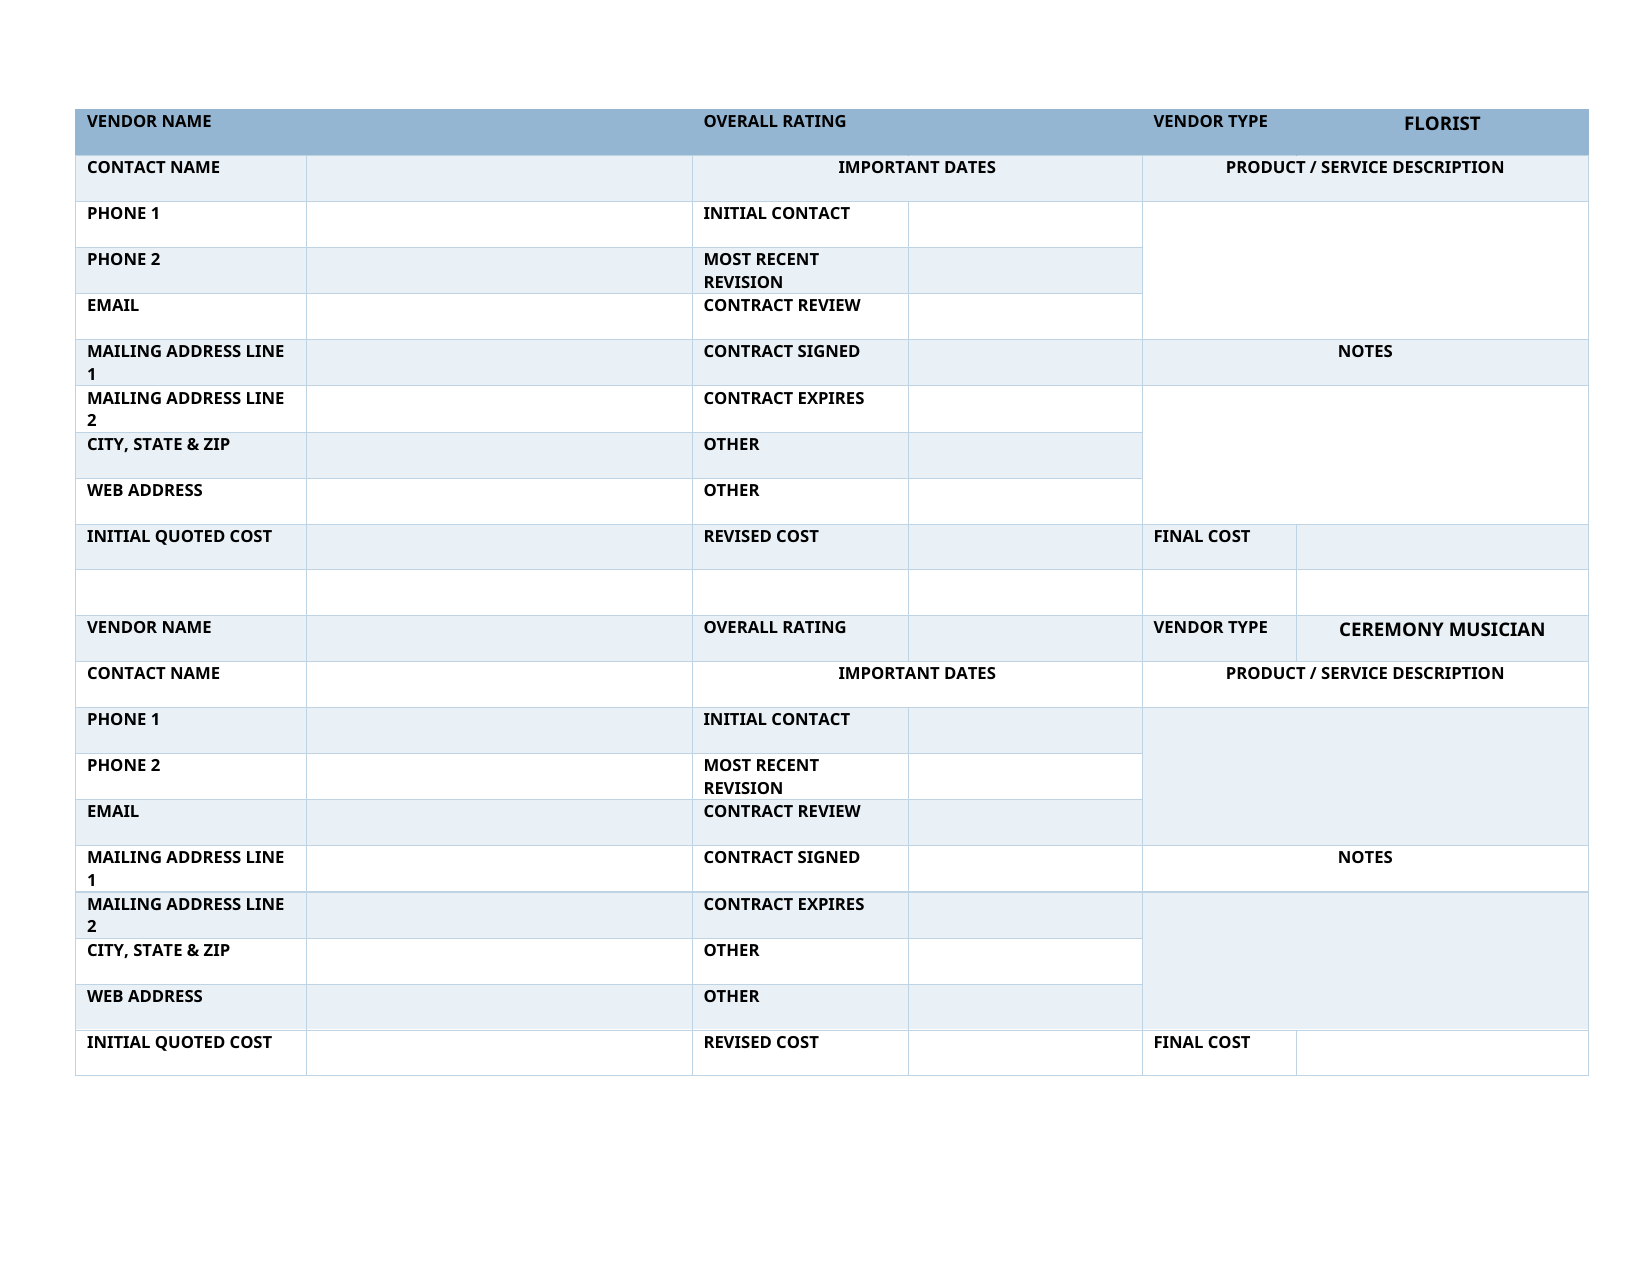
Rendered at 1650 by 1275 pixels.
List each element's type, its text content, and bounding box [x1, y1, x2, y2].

table_cell NOTES [1143, 846, 1588, 891]
table_cell MOST RECENT REVISION [693, 248, 908, 293]
table_cell PRODUCT / SERVICE DESCRIPTION [1143, 662, 1588, 707]
table_cell [1143, 202, 1588, 339]
table_header VENDOR NAME [76, 110, 306, 155]
table_cell INITIAL CONTACT [693, 708, 908, 753]
table_cell PHONE 1 [76, 202, 306, 247]
table_cell [307, 386, 692, 432]
table_cell [307, 893, 692, 938]
table_cell WEB ADDRESS [76, 479, 306, 523]
table_cell [1143, 386, 1588, 523]
table_cell [909, 525, 1142, 569]
table_cell CONTRACT EXPIRES [693, 893, 908, 938]
table_cell FINAL COST [1143, 1031, 1296, 1075]
table_cell INITIAL QUOTED COST [76, 1031, 306, 1075]
table_cell MAILING ADDRESS LINE 2 [76, 386, 306, 432]
table_cell VENDOR TYPE [1143, 616, 1296, 661]
table_cell [307, 939, 692, 984]
table_cell CITY, STATE & ZIP [76, 433, 306, 478]
table_cell IMPORTANT DATES [693, 156, 1142, 201]
table_cell [909, 708, 1142, 753]
table_header [909, 110, 1142, 155]
table_header VENDOR TYPE [1143, 110, 1296, 155]
table_cell [307, 294, 692, 339]
table_cell [307, 433, 692, 478]
table_cell CONTRACT REVIEW [693, 294, 908, 339]
table_header FLORIST [1297, 110, 1588, 155]
table_cell REVISED COST [693, 525, 908, 569]
table_cell [1297, 1031, 1588, 1075]
table_cell [307, 525, 692, 569]
table_cell [307, 800, 692, 845]
table_cell CITY, STATE & ZIP [76, 939, 306, 984]
table_cell WEB ADDRESS [76, 985, 306, 1029]
table_cell [307, 570, 692, 615]
table_cell CONTRACT SIGNED [693, 846, 908, 891]
table_cell [307, 340, 692, 385]
table_cell EMAIL [76, 800, 306, 845]
table_cell OTHER [693, 479, 908, 523]
table_cell [909, 340, 1142, 385]
table_cell [909, 985, 1142, 1029]
table_cell [307, 156, 692, 201]
table_cell [909, 202, 1142, 247]
table_cell [307, 985, 692, 1029]
table_cell OTHER [693, 433, 908, 478]
table_cell [307, 708, 692, 753]
table_cell FINAL COST [1143, 525, 1296, 569]
table_cell CONTACT NAME [76, 662, 306, 707]
table_cell [909, 616, 1142, 661]
table_cell MAILING ADDRESS LINE 1 [76, 846, 306, 891]
table_cell [1143, 893, 1588, 1029]
table_cell [693, 570, 908, 615]
table_cell [909, 939, 1142, 984]
table_cell CONTACT NAME [76, 156, 306, 201]
table_cell CONTRACT REVIEW [693, 800, 908, 845]
table_cell OTHER [693, 939, 908, 984]
table_cell [909, 1031, 1142, 1075]
table_cell [1297, 525, 1588, 569]
table_cell IMPORTANT DATES [693, 662, 1142, 707]
table_cell CEREMONY MUSICIAN [1297, 616, 1588, 661]
table_cell [909, 248, 1142, 293]
table_cell VENDOR NAME [76, 616, 306, 661]
table_cell [909, 294, 1142, 339]
table_cell PRODUCT / SERVICE DESCRIPTION [1143, 156, 1588, 201]
table_cell [307, 662, 692, 707]
table_cell [1143, 708, 1588, 845]
table_cell [909, 570, 1142, 615]
table_cell EMAIL [76, 294, 306, 339]
table_cell [909, 754, 1142, 799]
table_cell [909, 800, 1142, 845]
table_cell [307, 1031, 692, 1075]
table_cell OVERALL RATING [693, 616, 908, 661]
table_cell MOST RECENT REVISION [693, 754, 908, 799]
table_cell [307, 846, 692, 891]
table_cell MAILING ADDRESS LINE 1 [76, 340, 306, 385]
table_cell [1297, 570, 1588, 615]
table_cell [1143, 570, 1296, 615]
table_cell [909, 479, 1142, 523]
table_cell INITIAL CONTACT [693, 202, 908, 247]
table_cell [307, 754, 692, 799]
table_cell [307, 616, 692, 661]
table_cell CONTRACT SIGNED [693, 340, 908, 385]
table_cell CONTRACT EXPIRES [693, 386, 908, 432]
table_header OVERALL RATING [693, 110, 908, 155]
table_cell OTHER [693, 985, 908, 1029]
table_cell [909, 893, 1142, 938]
table_cell PHONE 2 [76, 248, 306, 293]
table_cell NOTES [1143, 340, 1588, 385]
table_cell [909, 846, 1142, 891]
table_cell PHONE 2 [76, 754, 306, 799]
table_cell [307, 202, 692, 247]
table_cell [307, 248, 692, 293]
table_cell [307, 479, 692, 523]
table_cell [76, 570, 306, 615]
table_cell INITIAL QUOTED COST [76, 525, 306, 569]
table_cell MAILING ADDRESS LINE 2 [76, 893, 306, 938]
table_header [307, 110, 692, 155]
table_cell [909, 386, 1142, 432]
table_cell [909, 433, 1142, 478]
table_cell REVISED COST [693, 1031, 908, 1075]
table_cell PHONE 1 [76, 708, 306, 753]
